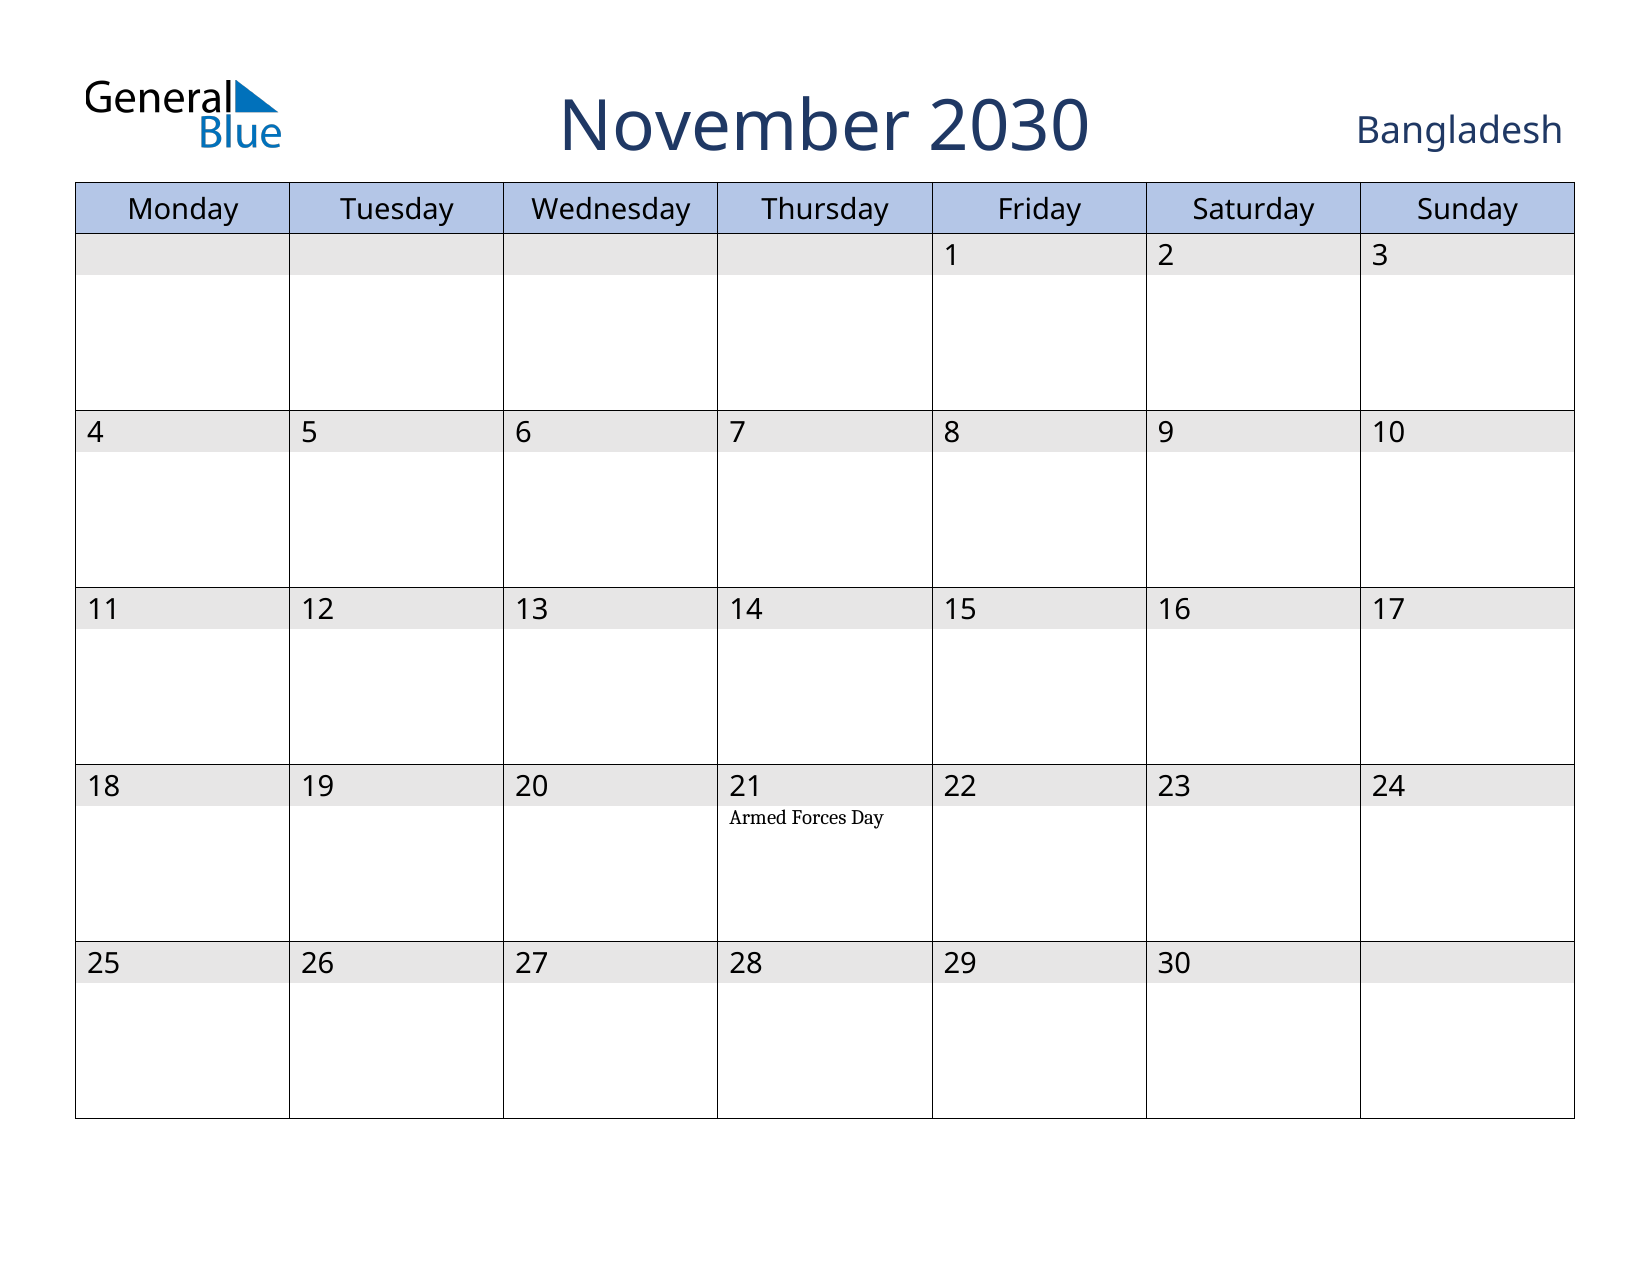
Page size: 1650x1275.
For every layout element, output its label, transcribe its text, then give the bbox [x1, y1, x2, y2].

table_cell [1361, 806, 1574, 941]
table_cell [1147, 629, 1360, 764]
table_cell [76, 806, 289, 941]
table_cell [290, 629, 503, 764]
table_cell [933, 983, 1146, 1118]
table_cell [718, 983, 932, 1118]
table_cell 21 [718, 765, 932, 806]
table_cell 27 [504, 942, 717, 983]
table_cell 24 [1361, 765, 1574, 806]
table_cell Monday [76, 183, 289, 233]
table_cell 4 [76, 411, 289, 452]
table_cell 19 [290, 765, 503, 806]
table_cell 22 [933, 765, 1146, 806]
table_cell 14 [718, 588, 932, 629]
table_header Bangladesh [1146, 75, 1574, 182]
table_cell [504, 983, 717, 1118]
table_cell [718, 234, 932, 275]
table_cell 3 [1361, 234, 1574, 275]
table_cell [504, 234, 717, 275]
table_cell 11 [76, 588, 289, 629]
table_cell [1361, 629, 1574, 764]
table_cell 2 [1147, 234, 1360, 275]
table_cell [933, 275, 1146, 410]
table_cell 28 [718, 942, 932, 983]
table_cell [290, 806, 503, 941]
table_cell Thursday [718, 183, 932, 233]
table_cell 30 [1147, 942, 1360, 983]
table_cell [290, 983, 503, 1118]
table_cell [933, 629, 1146, 764]
table_cell [1147, 275, 1360, 410]
table_cell [1147, 806, 1360, 941]
table_cell Saturday [1147, 183, 1360, 233]
table_cell 29 [933, 942, 1146, 983]
table_cell 17 [1361, 588, 1574, 629]
table_cell [1147, 983, 1360, 1118]
table_cell [76, 983, 289, 1118]
table_cell 10 [1361, 411, 1574, 452]
table_cell [1361, 452, 1574, 587]
table_header [76, 75, 503, 182]
table_cell [504, 629, 717, 764]
table_cell 5 [290, 411, 503, 452]
table_cell 18 [76, 765, 289, 806]
table_header November 2030 [504, 75, 1146, 182]
table_cell [290, 234, 503, 275]
table_cell [718, 452, 932, 587]
table_cell [933, 806, 1146, 941]
table_cell 23 [1147, 765, 1360, 806]
picture [86, 80, 281, 148]
table_cell 25 [76, 942, 289, 983]
table_cell 15 [933, 588, 1146, 629]
table_cell 8 [933, 411, 1146, 452]
table_cell 26 [290, 942, 503, 983]
table_cell 20 [504, 765, 717, 806]
table_cell 6 [504, 411, 717, 452]
table_cell [290, 452, 503, 587]
table_cell 12 [290, 588, 503, 629]
table_cell Tuesday [290, 183, 503, 233]
table_cell [933, 452, 1146, 587]
table_cell [76, 275, 289, 410]
table_cell [76, 629, 289, 764]
table_cell [504, 452, 717, 587]
table_cell Armed Forces Day [718, 806, 932, 941]
table_cell [76, 234, 289, 275]
table_cell Friday [933, 183, 1146, 233]
table_cell [1361, 983, 1574, 1118]
table_cell [504, 275, 717, 410]
table_cell 16 [1147, 588, 1360, 629]
table_cell [76, 452, 289, 587]
table_cell [290, 275, 503, 410]
table_cell [1147, 452, 1360, 587]
table_cell [504, 806, 717, 941]
table_cell [718, 629, 932, 764]
table_cell 1 [933, 234, 1146, 275]
table_cell Sunday [1361, 183, 1574, 233]
table_cell Wednesday [504, 183, 717, 233]
table_cell 9 [1147, 411, 1360, 452]
table_cell [718, 275, 932, 410]
table_cell [1361, 942, 1574, 983]
table_cell [1361, 275, 1574, 410]
table_cell 13 [504, 588, 717, 629]
table_cell 7 [718, 411, 932, 452]
